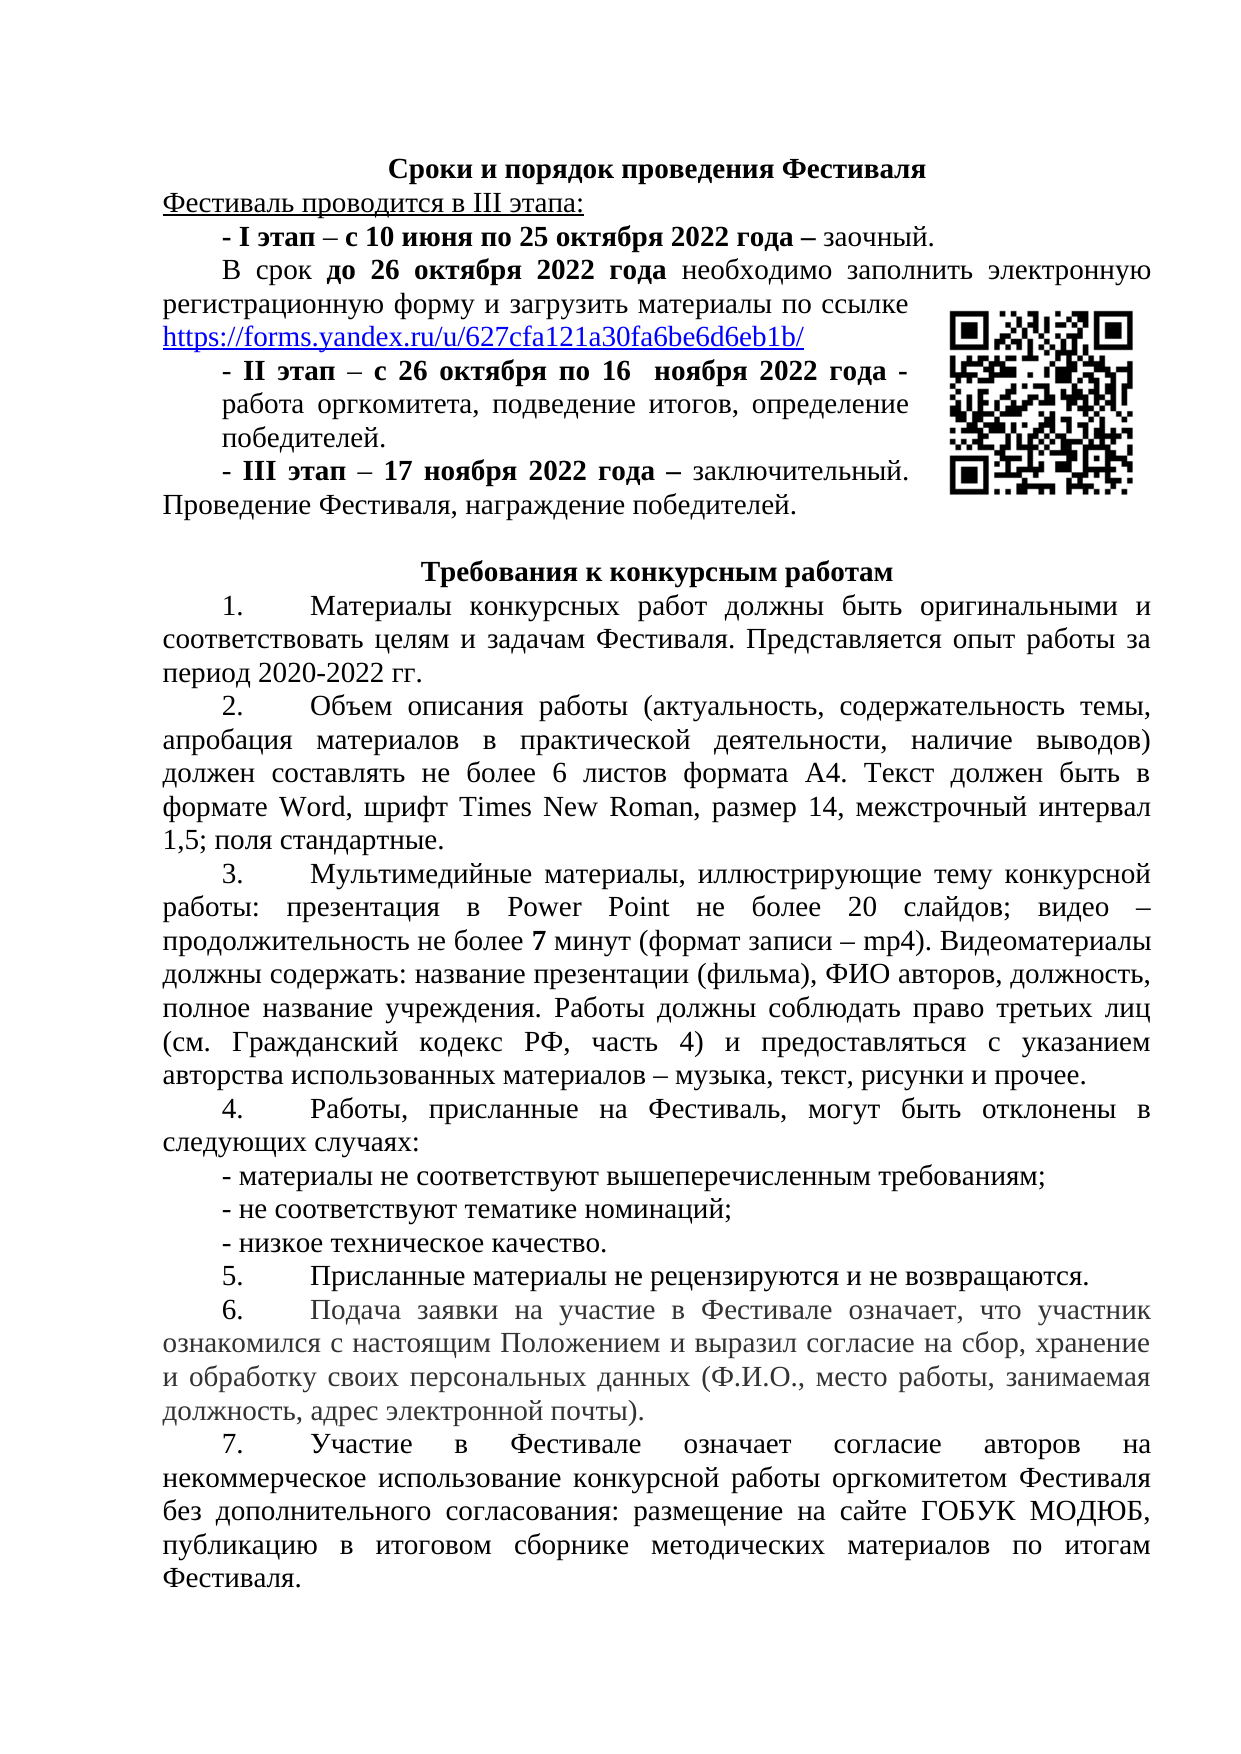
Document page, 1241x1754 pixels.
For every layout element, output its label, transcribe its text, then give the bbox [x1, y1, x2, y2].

picture [928, 290, 1150, 511]
list - II этап – с 26 октября по 16 ноября 2022 года - работа оргкомитета, подведение итогов, определение победителей. [222, 353, 928, 453]
list В срок до 26 октября 2022 года необходимо заполнить электронную регистрационную форму и загрузить материалы по ссылке https://forms.yandex.ru/u/627cfa121a30fa6be6d6eb1b/ [162, 252, 1152, 353]
list - III этап – 17 ноября 2022 года – заключительный. Проведение Фестиваля, награждение победителей. [162, 453, 1152, 521]
list - I этап – с 10 июня по 25 октября 2022 года – заочный. [162, 219, 1152, 252]
text Сроки и порядок проведения Фестиваля [162, 152, 1152, 185]
list - не соответствуют тематике номинаций; [222, 1191, 1152, 1225]
list Участие в Фестивале означает согласие авторов на некоммерческое использование конкурсной работы оргкомитетом Фестиваля без дополнительного согласования: размещение на сайте ГОБУК МОДЮБ, публикацию в итоговом сборнике методических материалов по итогам Фестиваля. [162, 1426, 1152, 1594]
list Материалы конкурсных работ должны быть оригинальными и соответствовать целям и задачам Фестиваля. Представляется опыт работы за период 2020-2022 гг. [162, 588, 1152, 688]
text Фестиваль проводится в III этапа: [162, 185, 1152, 219]
list Мультимедийные материалы, иллюстрирующие тему конкурсной работы: презентация в Power Point не более 20 слайдов; видео – продолжительность не более 7 минут (формат записи – mp4). Видеоматериалы должны содержать: название презентации (фильма), ФИО авторов, должность, полное название учреждения. Работы должны соблюдать право третьих лиц (см. Гражданский кодекс РФ, часть 4) и предоставляться с указанием авторства использованных материалов – музыка, текст, рисунки и прочее. [162, 856, 1152, 1091]
list Объем описания работы (актуальность, содержательность темы, апробация материалов в практической деятельности, наличие выводов) должен составлять не более 6 листов формата А4. Текст должен быть в формате Word, шрифт Times New Roman, размер 14, межстрочный интервал 1,5; поля стандартные. [162, 688, 1152, 856]
list - низкое техническое качество. [222, 1225, 1152, 1258]
list Подача заявки на участие в Фестивале означает, что участник ознакомился с настоящим Положением и выразил согласие на сбор, хранение и обработку своих персональных данных (Ф.И.О., место работы, занимаемая должность, адрес электронной почты). [162, 1292, 1152, 1426]
text Требования к конкурсным работам [162, 554, 1152, 588]
list Работы, присланные на Фестиваль, могут быть отклонены в следующих случаях: [162, 1091, 1152, 1158]
list Присланные материалы не рецензируются и не возвращаются. [162, 1258, 1152, 1292]
list - материалы не соответствуют вышеперечисленным требованиям; [222, 1158, 1152, 1191]
